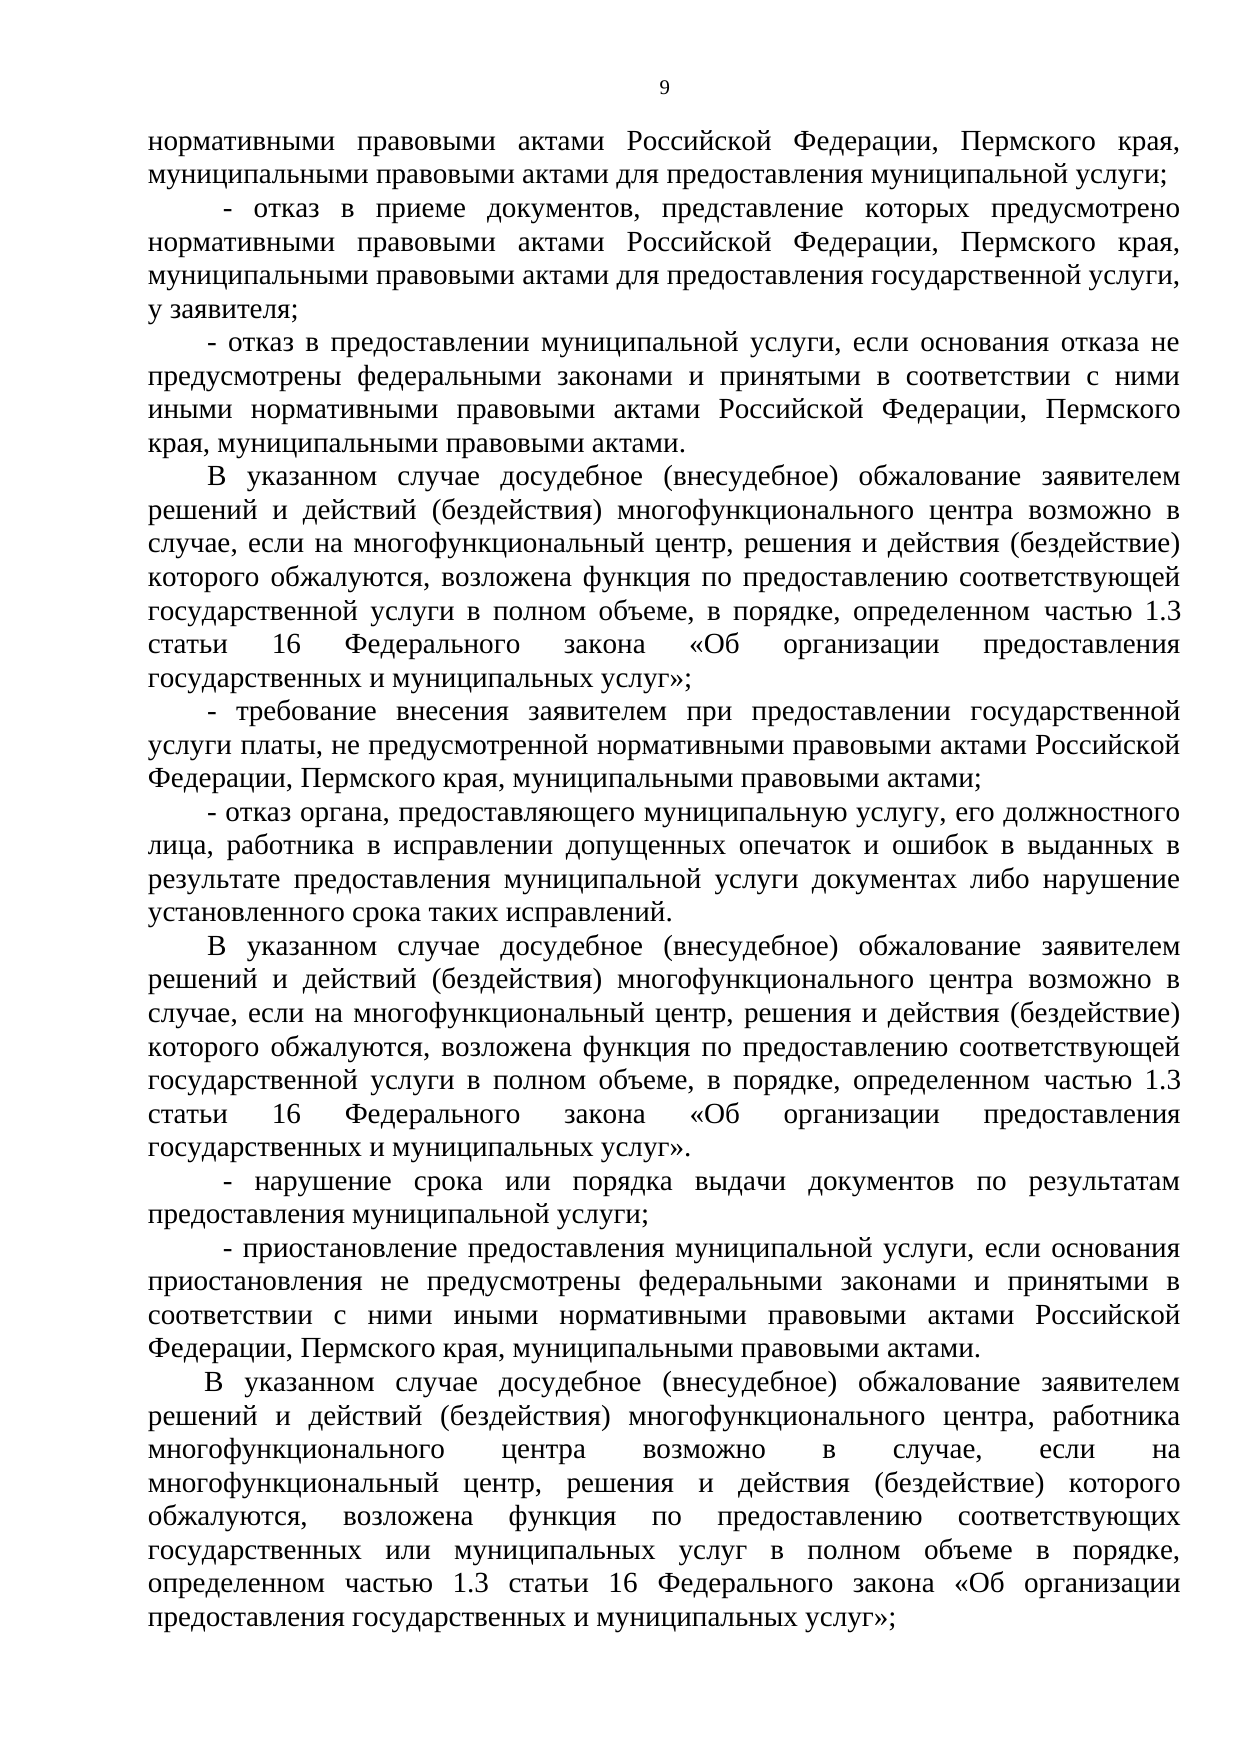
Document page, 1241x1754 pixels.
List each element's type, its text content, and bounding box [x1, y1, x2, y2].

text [148, 123, 1181, 190]
text - нарушение срока или порядка выдачи документов по результатам предоставления муниципальной услуги; [148, 1163, 1181, 1230]
text В указанном случае досудебное (внесудебное) обжалование заявителем решений и действий (бездействия) многофункционального центра, работника многофункционального центра возможно в случае, если на многофункциональный центр, решения и действия (бездействие) которого обжалуются, возложена функция по предоставлению соответствующих государственных или муниципальных услуг в полном объеме в порядке, определенном частью 1.3 статьи 16 Федерального закона «Об организации предоставления государственных и муниципальных услуг»; [148, 1364, 1181, 1632]
text - отказ в приеме документов, представление которых предусмотрено нормативными правовыми актами Российской Федерации, Пермского края, муниципальными правовыми актами для предоставления государственной услуги, у заявителя; [148, 190, 1181, 324]
text - отказ органа, предоставляющего муниципальную услугу, его должностного лица, работника в исправлении допущенных опечаток и ошибок в выданных в результате предоставления муниципальной услуги документах либо нарушение установленного срока таких исправлений. [148, 794, 1181, 928]
text - отказ в предоставлении муниципальной услуги, если основания отказа не предусмотрены федеральными законами и принятыми в соответствии с ними иными нормативными правовыми актами Российской Федерации, Пермского края, муниципальными правовыми актами. [148, 324, 1181, 458]
text В указанном случае досудебное (внесудебное) обжалование заявителем решений и действий (бездействия) многофункционального центра возможно в случае, если на многофункциональный центр, решения и действия (бездействие) которого обжалуются, возложена функция по предоставлению соответствующей государственной услуги в полном объеме, в порядке, определенном частью 1.3 статьи 16 Федерального закона «Об организации предоставления государственных и муниципальных услуг». [148, 928, 1181, 1163]
text - требование внесения заявителем при предоставлении государственной услуги платы, не предусмотренной нормативными правовыми актами Российской Федерации, Пермского края, муниципальными правовыми актами; [148, 693, 1181, 794]
text В указанном случае досудебное (внесудебное) обжалование заявителем решений и действий (бездействия) многофункционального центра возможно в случае, если на многофункциональный центр, решения и действия (бездействие) которого обжалуются, возложена функция по предоставлению соответствующей государственной услуги в полном объеме, в порядке, определенном частью 1.3 статьи 16 Федерального закона «Об организации предоставления государственных и муниципальных услуг»; [148, 458, 1181, 693]
text - приостановление предоставления муниципальной услуги, если основания приостановления не предусмотрены федеральными законами и принятыми в соответствии с ними иными нормативными правовыми актами Российской Федерации, Пермского края, муниципальными правовыми актами. [148, 1230, 1181, 1364]
